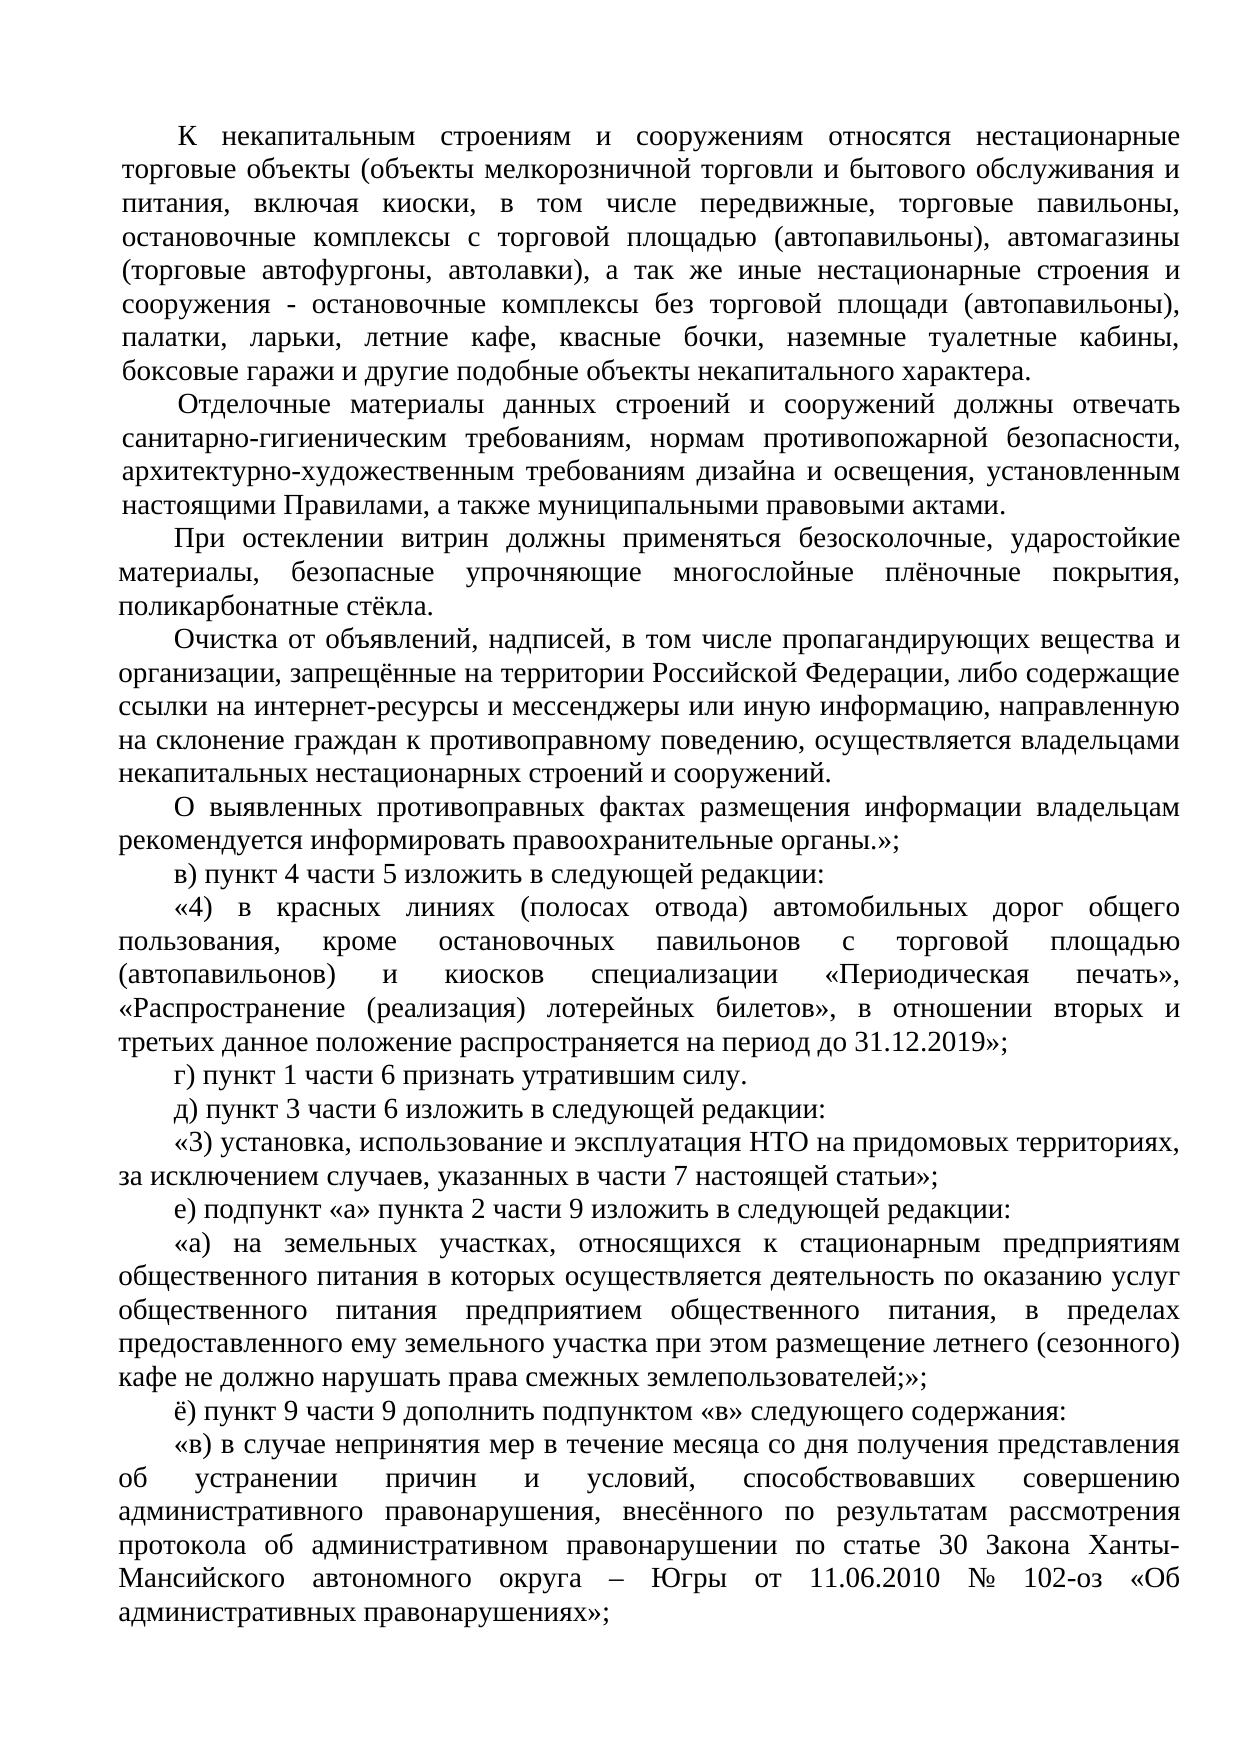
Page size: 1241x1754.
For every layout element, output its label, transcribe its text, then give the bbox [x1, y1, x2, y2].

text О выявленных противоправных фактах размещения информации владельцам рекомендуется информировать правоохранительные органы.»; [118, 789, 1181, 856]
text «а) на земельных участках, относящихся к стационарным предприятиям общественного питания в которых осуществляется деятельность по оказанию услуг общественного питания предприятием общественного питания, в пределах предоставленного ему земельного участка при этом размещение летнего (сезонного) кафе не должно нарушать права смежных землепользователей;»; [118, 1225, 1181, 1393]
text д) пункт 3 части 6 изложить в следующей редакции: [118, 1091, 1181, 1124]
text ё) пункт 9 части 9 дополнить подпунктом «в» следующего содержания: [118, 1393, 1181, 1426]
text «3) установка, использование и эксплуатация НТО на придомовых территориях, за исключением случаев, указанных в части 7 настоящей статьи»; [118, 1124, 1181, 1191]
text е) подпункт «а» пункта 2 части 9 изложить в следующей редакции: [118, 1191, 1181, 1225]
text Отделочные материалы данных строений и сооружений должны отвечать санитарно-гигиеническим требованиям, нормам противопожарной безопасности, архитектурно-художественным требованиям дизайна и освещения, установленным настоящими Правилами, а также муниципальными правовыми актами. [122, 386, 1181, 521]
text «в) в случае непринятия мер в течение месяца со дня получения представления об устранении причин и условий, способствовавших совершению административного правонарушения, внесённого по результатам рассмотрения протокола об административном правонарушении по статье 30 Закона Ханты-Мансийского автономного округа – Югры от 11.06.2010 № 102-оз «Об административных правонарушениях»; [118, 1426, 1181, 1627]
text К некапитальным строениям и сооружениям относятся нестационарные торговые объекты (объекты мелкорозничной торговли и бытового обслуживания и питания, включая киоски, в том числе передвижные, торговые павильоны, остановочные комплексы с торговой площадью (автопавильоны), автомагазины (торговые автофургоны, автолавки), а так же иные нестационарные строения и сооружения - остановочные комплексы без торговой площади (автопавильоны), палатки, ларьки, летние кафе, квасные бочки, наземные туалетные кабины, боксовые гаражи и другие подобные объекты некапитального характера. [122, 118, 1181, 386]
text г) пункт 1 части 6 признать утратившим силу. [118, 1057, 1181, 1091]
text в) пункт 4 части 5 изложить в следующей редакции: [118, 856, 1181, 889]
text При остеклении витрин должны применяться безосколочные, ударостойкие материалы, безопасные упрочняющие многослойные плёночные покрытия, поликарбонатные стёкла. [118, 521, 1181, 621]
text «4) в красных линиях (полосах отвода) автомобильных дорог общего пользования, кроме остановочных павильонов с торговой площадью (автопавильонов) и киосков специализации «Периодическая печать», «Распространение (реализация) лотерейных билетов», в отношении вторых и третьих данное положение распространяется на период до 31.12.2019»; [118, 889, 1181, 1057]
text Очистка от объявлений, надписей, в том числе пропагандирующих вещества и организации, запрещённые на территории Российской Федерации, либо содержащие ссылки на интернет-ресурсы и мессенджеры или иную информацию, направленную на склонение граждан к противоправному поведению, осуществляется владельцами некапитальных нестационарных строений и сооружений. [118, 621, 1181, 789]
